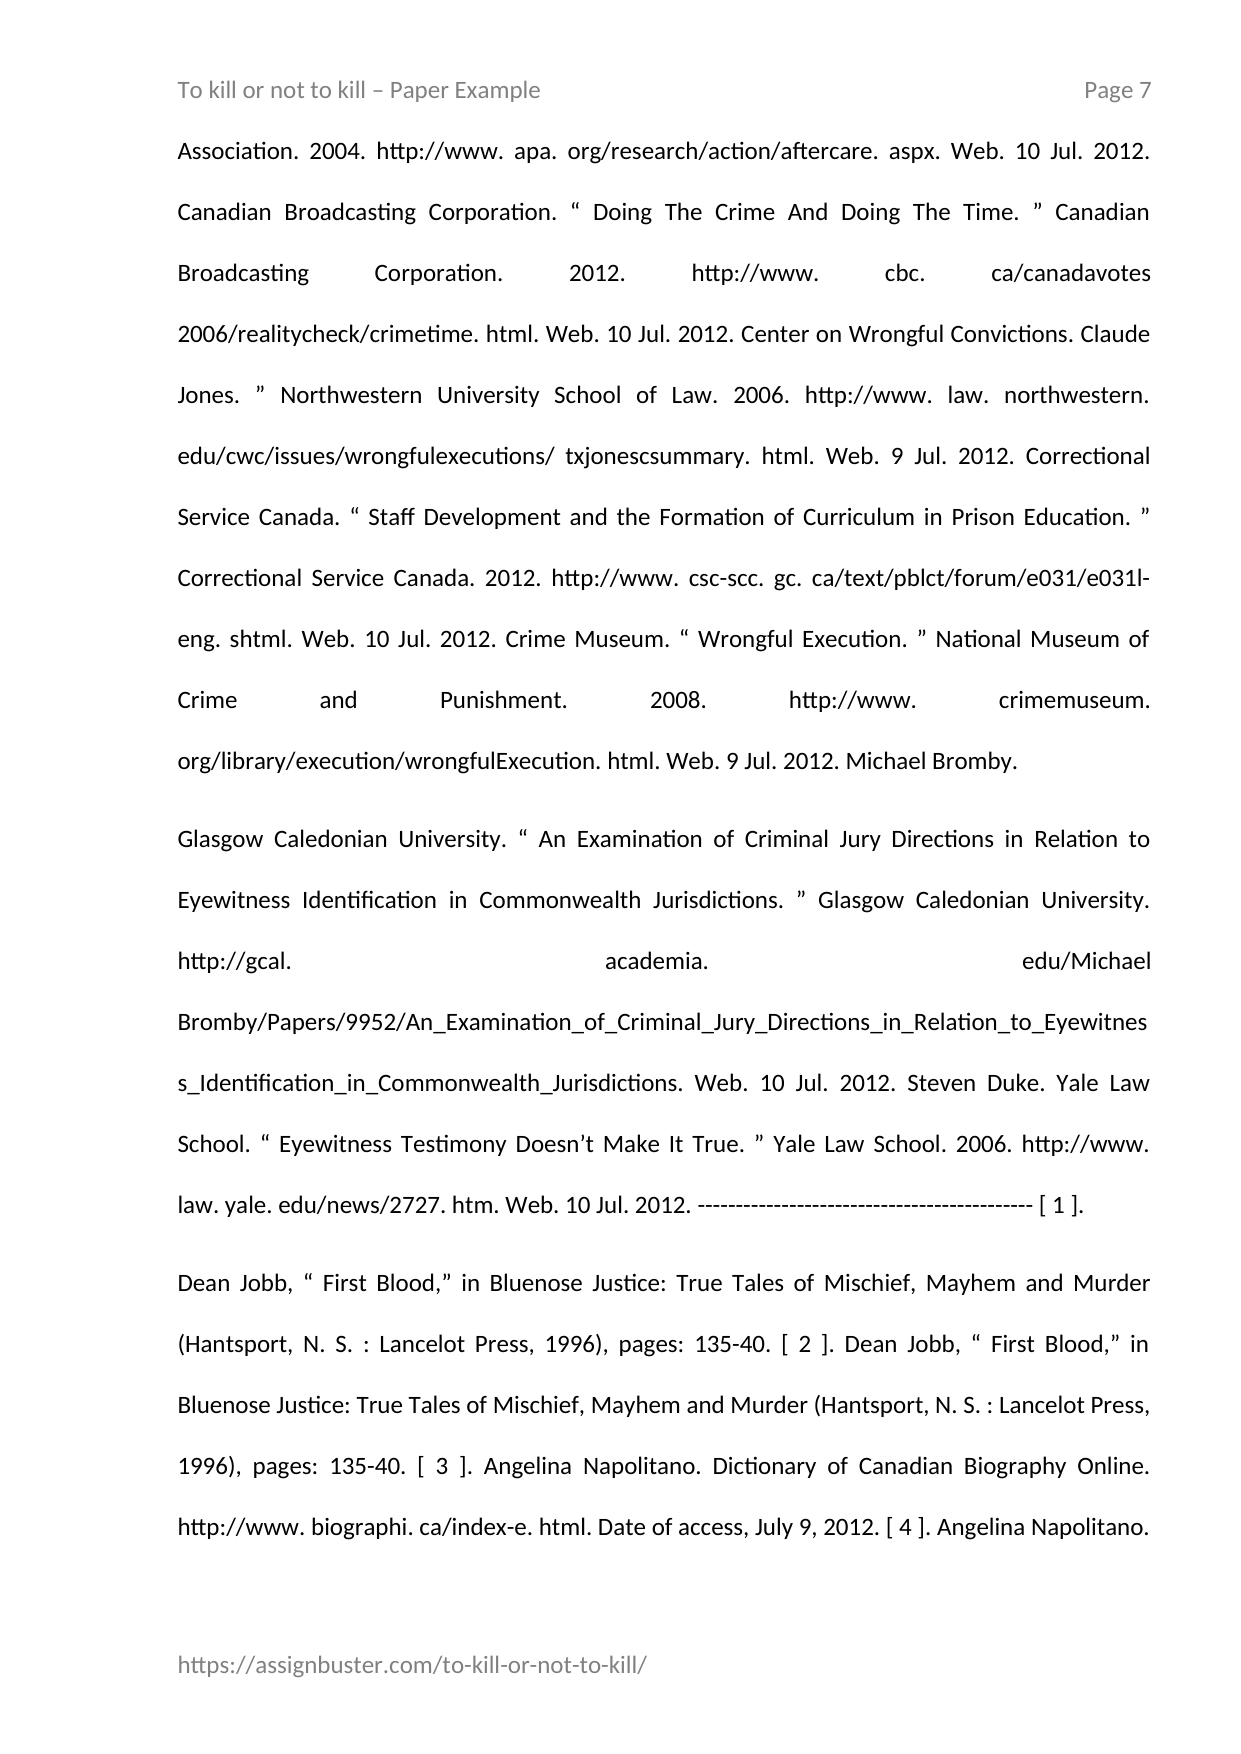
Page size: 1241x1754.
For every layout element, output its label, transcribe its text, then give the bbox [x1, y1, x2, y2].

text Glasgow Caledonian University. “ An Examination of Criminal Jury Directions in Relation to Eyewitness Identification in Commonwealth Jurisdictions. ” Glasgow Caledonian University. http://gcal. academia. edu/Michael Bromby/Papers/9952/An_Examination_of_Criminal_Jury_Directions_in_Relation_to_Eyewitness_Identification_in_Commonwealth_Jurisdictions. Web. 10 Jul. 2012. Steven Duke. Yale Law School. “ Eyewitness Testimony Doesn’t Make It True. ” Yale Law School. 2006. http://www. law. yale. edu/news/2727. htm. Web. 10 Jul. 2012. -------------------------------------------- [ 1 ]. [177, 823, 1152, 1220]
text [177, 1267, 1152, 1542]
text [177, 135, 1152, 776]
